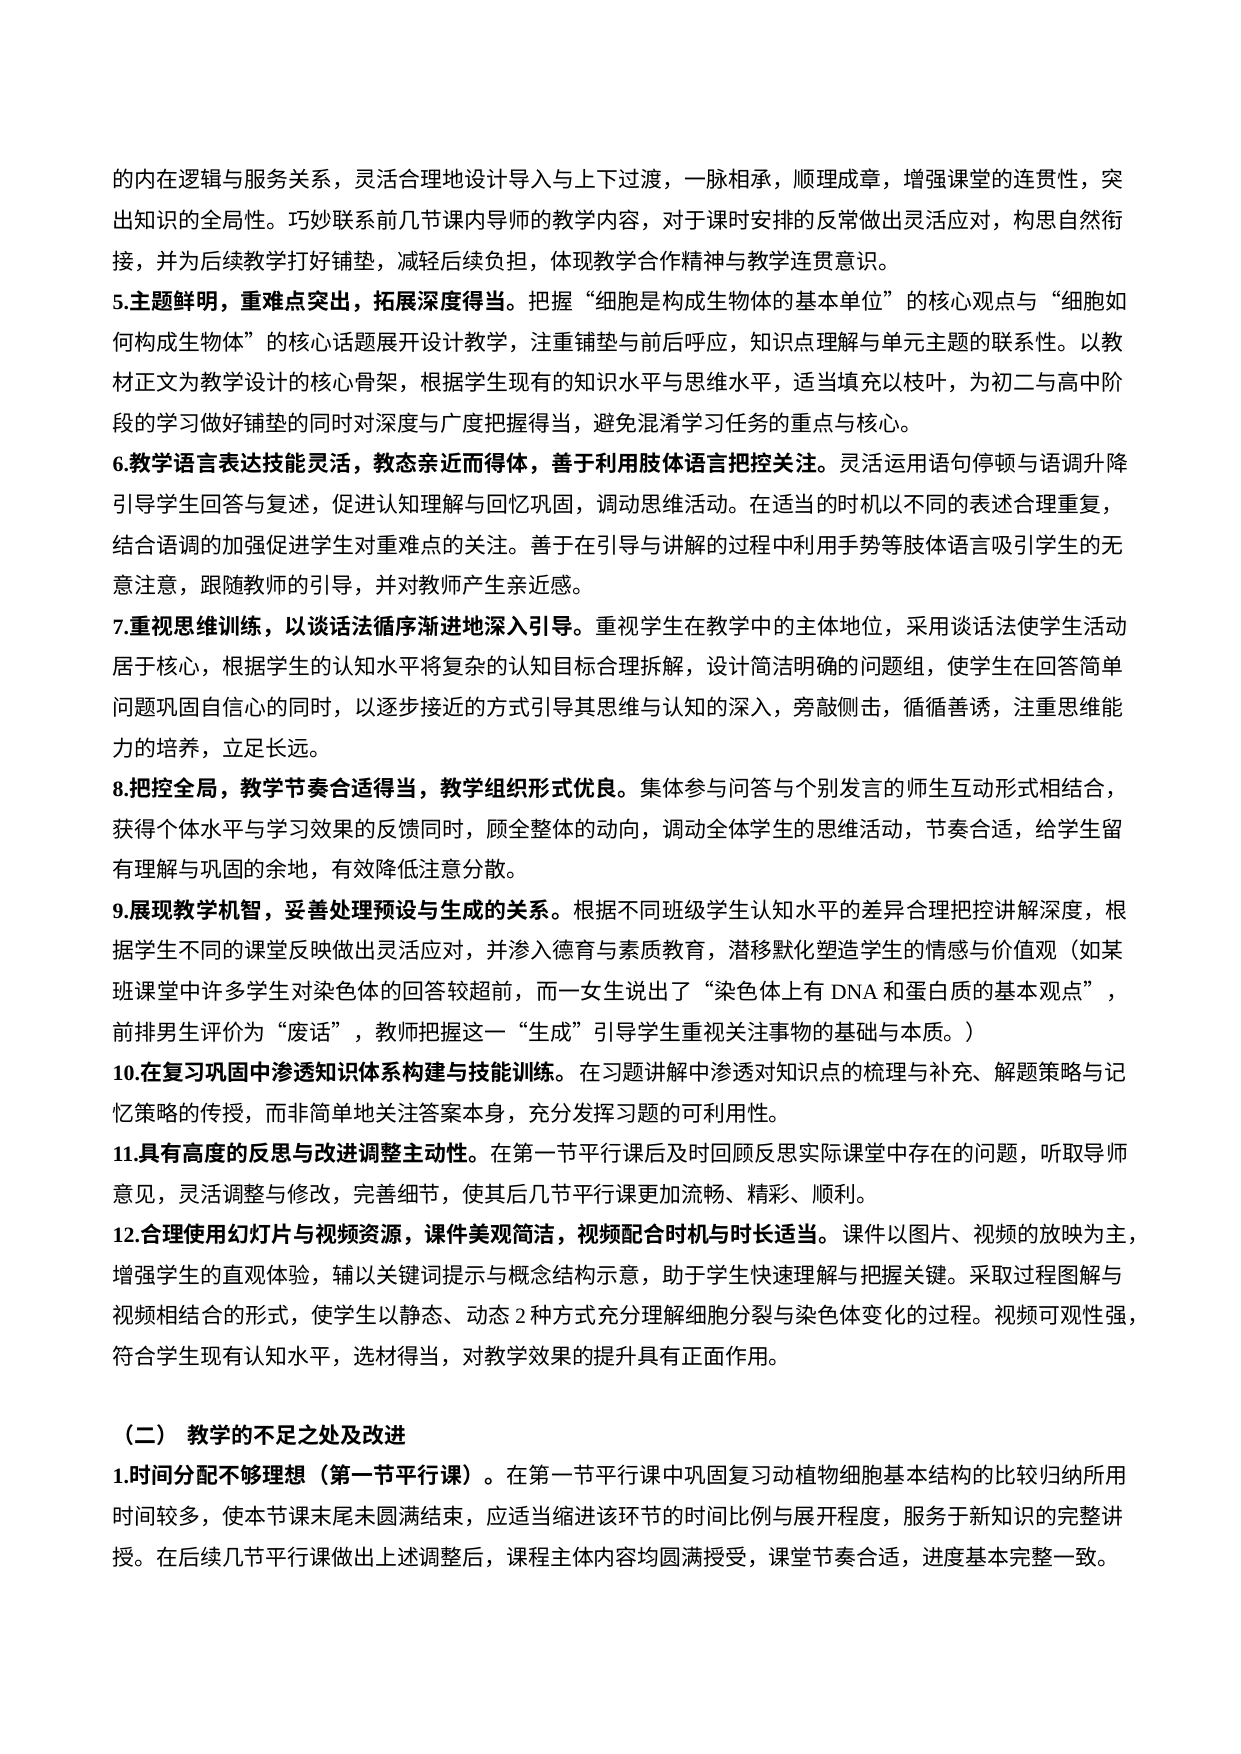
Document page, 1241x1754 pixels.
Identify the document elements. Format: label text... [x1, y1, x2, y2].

text 8.把控全局，教学节奏合适得当，教学组织形式优良。集体参与问答与个别发言的师生互动形式相结合，获得个体水平与学习效果的反馈同时，顾全整体的动向，调动全体学生的思维活动，节奏合适，给学生留有理解与巩固的余地，有效降低注意分散。 [112, 771, 1128, 884]
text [112, 162, 1128, 276]
text 7.重视思维训练，以谈话法循序渐进地深入引导。重视学生在教学中的主体地位，采用谈话法使学生活动居于核心，根据学生的认知水平将复杂的认知目标合理拆解，设计简洁明确的问题组，使学生在回答简单问题巩固自信心的同时，以逐步接近的方式引导其思维与认知的深入，旁敲侧击，循循善诱，注重思维能力的培养，立足长远。 [112, 608, 1128, 763]
text 11.具有高度的反思与改进调整主动性。在第一节平行课后及时回顾反思实际课堂中存在的问题，听取导师意见，灵活调整与修改，完善细节，使其后几节平行课更加流畅、精彩、顺利。 [112, 1136, 1128, 1209]
text 12.合理使用幻灯片与视频资源，课件美观简洁，视频配合时机与时长适当。课件以图片、视频的放映为主，增强学生的直观体验，辅以关键词提示与概念结构示意，助于学生快速理解与把握关键。采取过程图解与视频相结合的形式，使学生以静态、动态2种方式充分理解细胞分裂与染色体变化的过程。视频可观性强，符合学生现有认知水平，选材得当，对教学效果的提升具有正面作用。 [112, 1217, 1128, 1371]
text 10.在复习巩固中渗透知识体系构建与技能训练。在习题讲解中渗透对知识点的梳理与补充、解题策略与记忆策略的传授，而非简单地关注答案本身，充分发挥习题的可利用性。 [112, 1054, 1128, 1128]
text 6.教学语言表达技能灵活，教态亲近而得体，善于利用肢体语言把控关注。灵活运用语句停顿与语调升降引导学生回答与复述，促进认知理解与回忆巩固，调动思维活动。在适当的时机以不同的表述合理重复，结合语调的加强促进学生对重难点的关注。善于在引导与讲解的过程中利用手势等肢体语言吸引学生的无意注意，跟随教师的引导，并对教师产生亲近感。 [112, 446, 1128, 600]
text 1.时间分配不够理想（第一节平行课）。在第一节平行课中巩固复习动植物细胞基本结构的比较归纳所用时间较多，使本节课末尾未圆满结束，应适当缩进该环节的时间比例与展开程度，服务于新知识的完整讲授。在后续几节平行课做出上述调整后，课程主体内容均圆满授受，课堂节奏合适，进度基本完整一致。 [112, 1458, 1128, 1572]
text 9.展现教学机智，妥善处理预设与生成的关系。根据不同班级学生认知水平的差异合理把控讲解深度，根据学生不同的课堂反映做出灵活应对，并渗入德育与素质教育，潜移默化塑造学生的情感与价值观（如某班课堂中许多学生对染色体的回答较超前，而一女生说出了“染色体上有DNA和蛋白质的基本观点”，前排男生评价为“废话”，教师把握这一“生成”引导学生重视关注事物的基础与本质。） [112, 892, 1128, 1047]
text 5.主题鲜明，重难点突出，拓展深度得当。把握“细胞是构成生物体的基本单位”的核心观点与“细胞如何构成生物体”的核心话题展开设计教学，注重铺垫与前后呼应，知识点理解与单元主题的联系性。以教材正文为教学设计的核心骨架，根据学生现有的知识水平与思维水平，适当填充以枝叶，为初二与高中阶段的学习做好铺垫的同时对深度与广度把握得当，避免混淆学习任务的重点与核心。 [112, 284, 1128, 438]
list 教学的不足之处及改进 [112, 1418, 1128, 1450]
